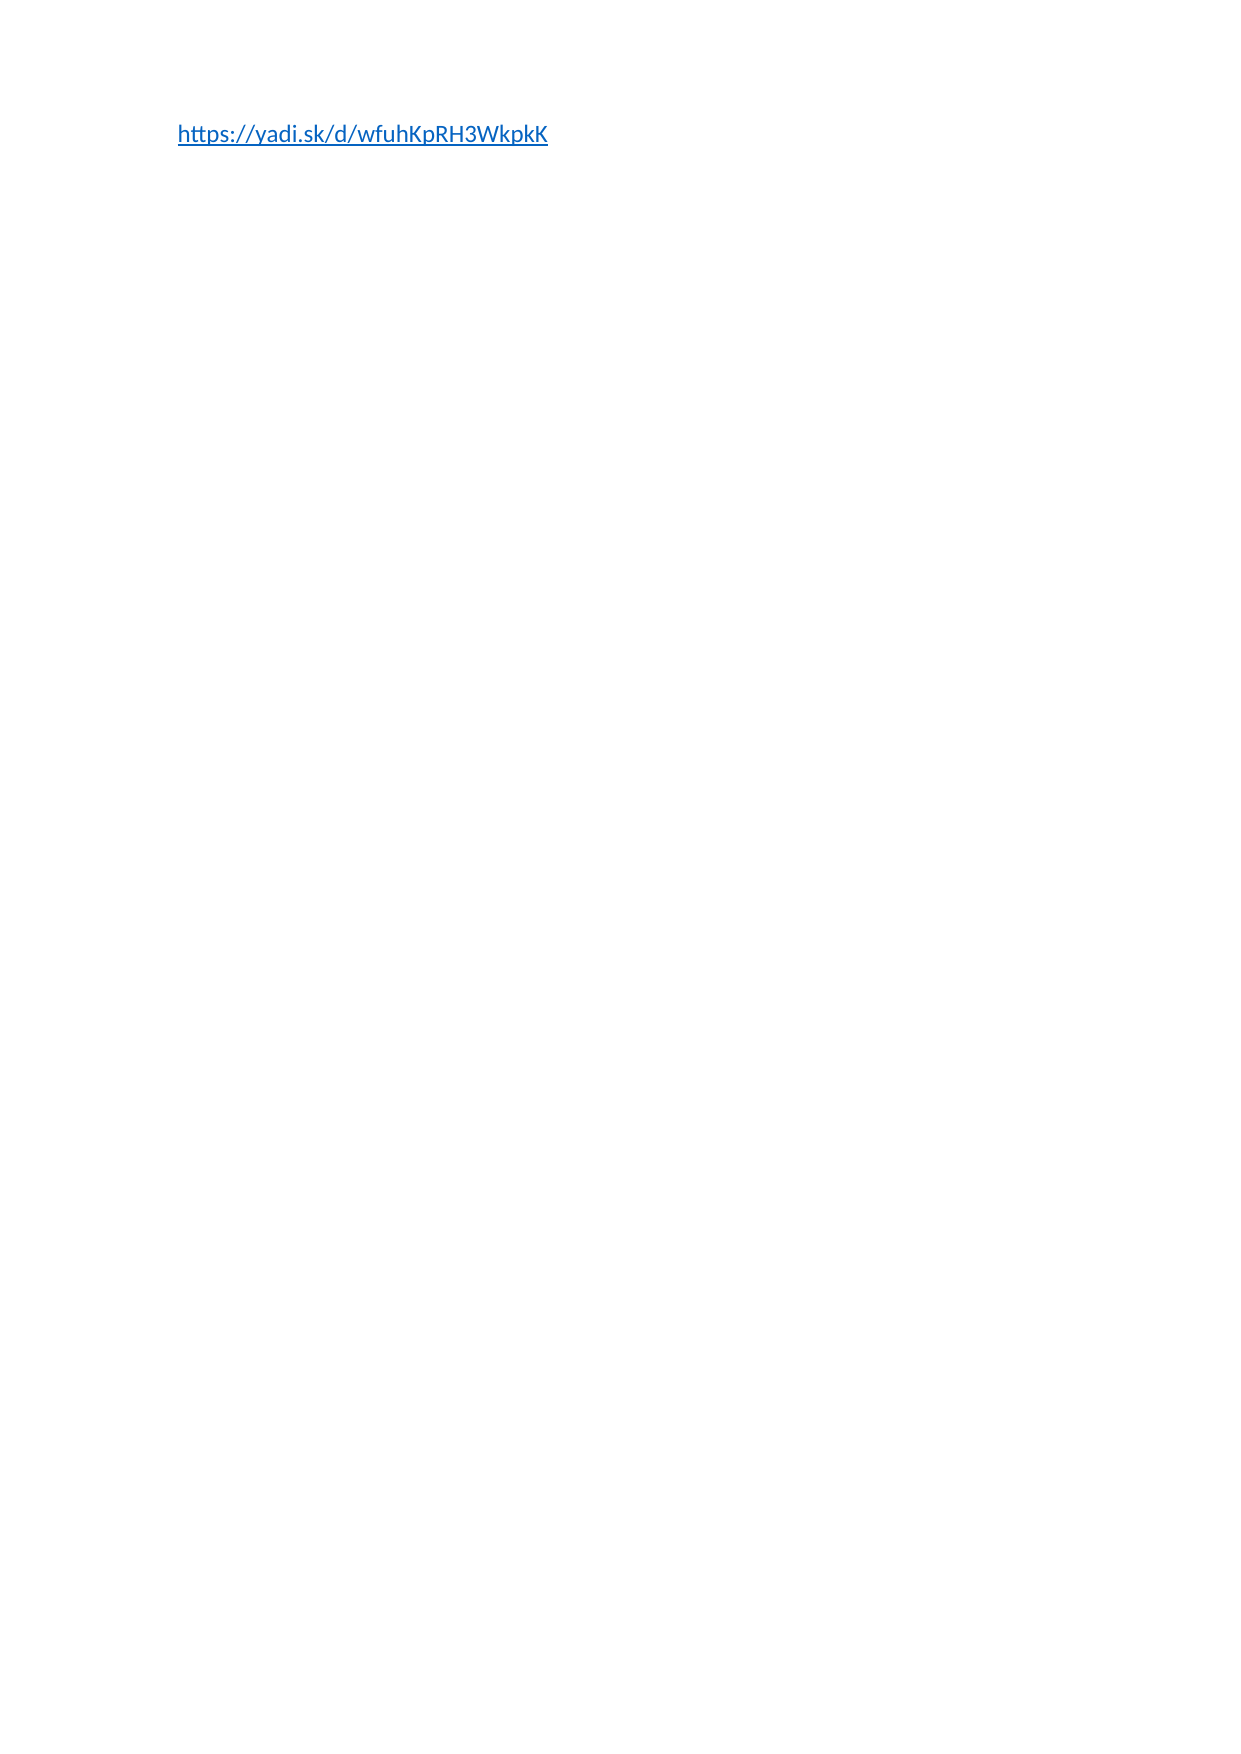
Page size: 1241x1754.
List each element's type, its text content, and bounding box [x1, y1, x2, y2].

text https://yadi.sk/d/wfuhKpRH3WkpkK [177, 118, 1152, 149]
